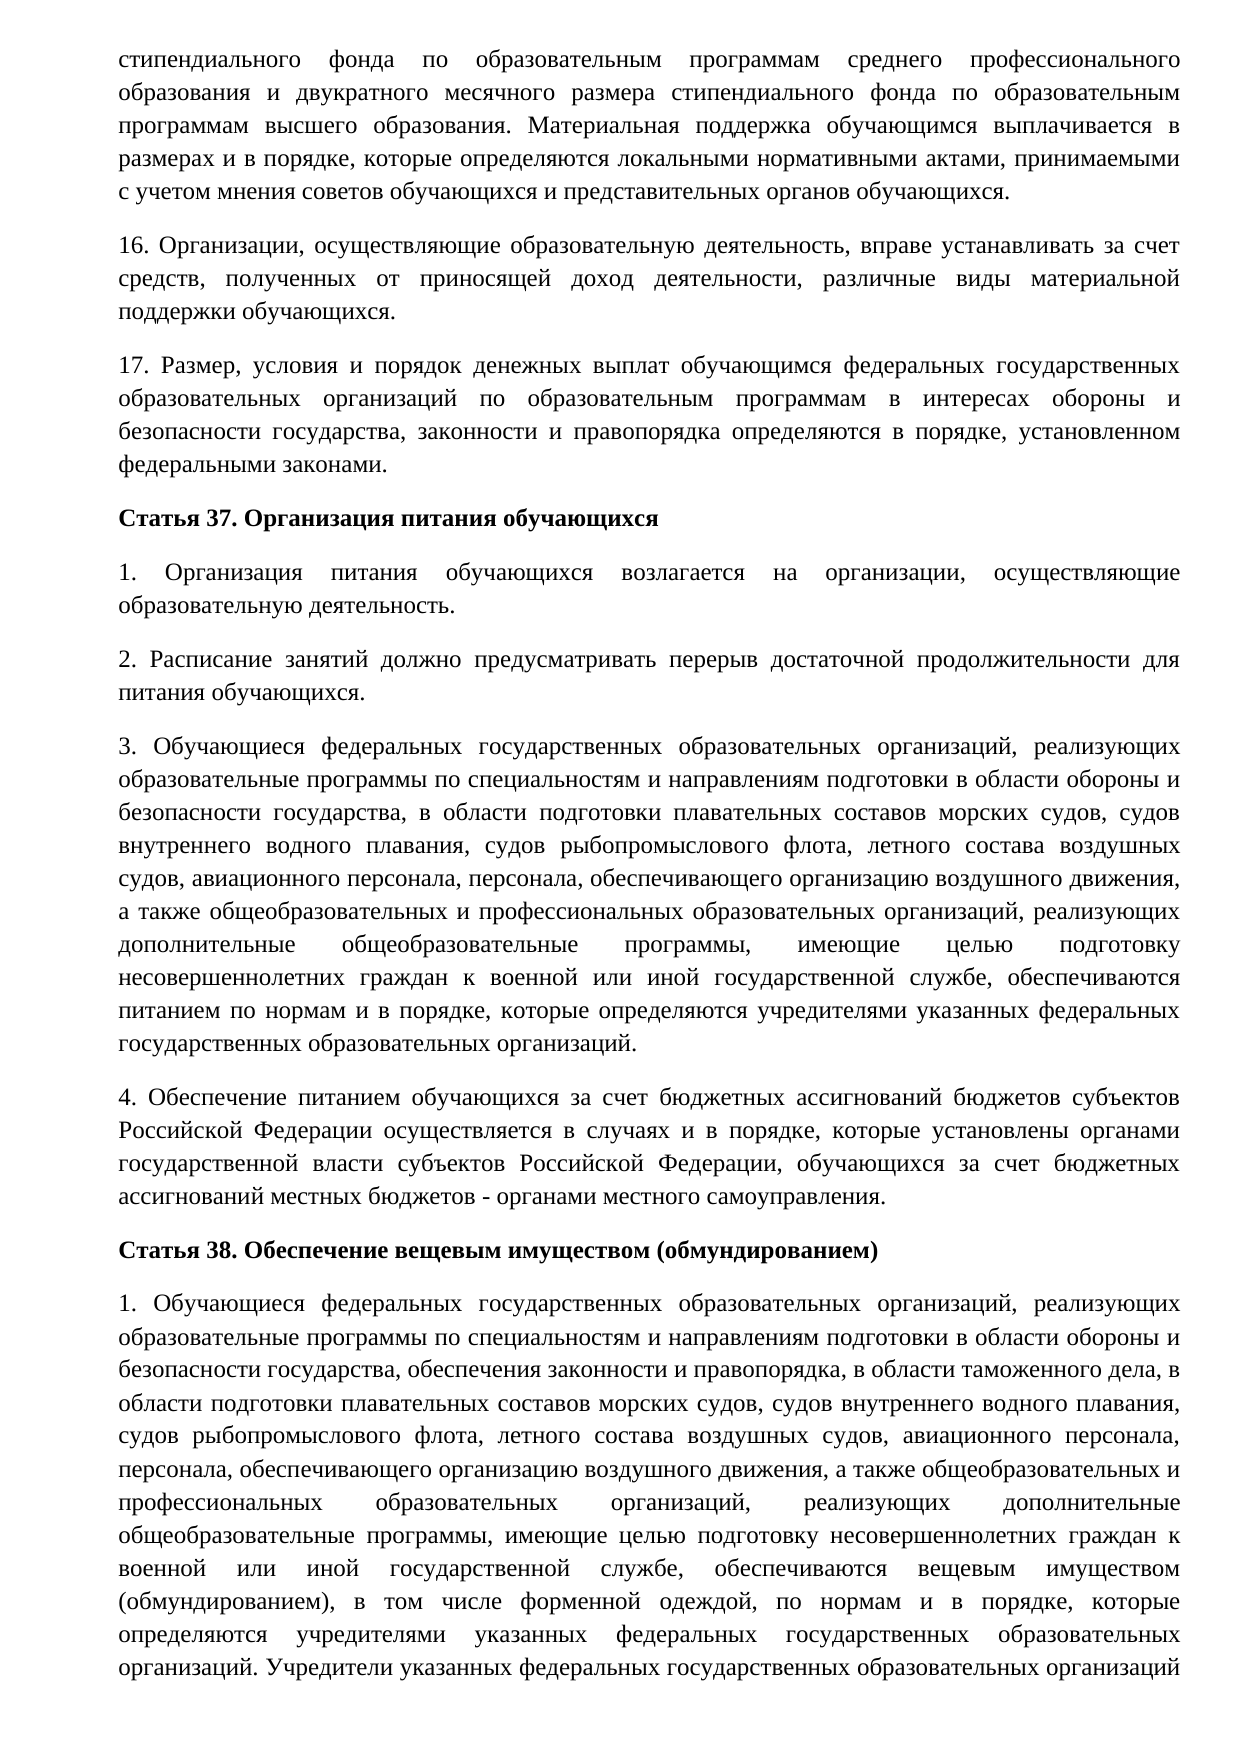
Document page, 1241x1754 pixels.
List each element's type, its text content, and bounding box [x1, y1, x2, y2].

text 1. Организация питания обучающихся возлагается на организации, осуществляющие образовательную деятельность. [118, 557, 1181, 619]
text 4. Обеспечение питанием обучающихся за счет бюджетных ассигнований бюджетов субъектов Российской Федерации осуществляется в случаях и в порядке, которые установлены органами государственной власти субъектов Российской Федерации, обучающихся за счет бюджетных ассигнований местных бюджетов - органами местного самоуправления. [118, 1082, 1181, 1209]
text 2. Расписание занятий должно предусматривать перерыв достаточной продолжительности для питания обучающихся. [118, 644, 1181, 706]
text 16. Организации, осуществляющие образовательную деятельность, вправе устанавливать за счет средств, полученных от приносящей доход деятельности, различные виды материальной поддержки обучающихся. [118, 230, 1181, 325]
text Статья 38. Обеспечение вещевым имуществом (обмундированием) [118, 1235, 1181, 1263]
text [118, 44, 1181, 205]
text 3. Обучающиеся федеральных государственных образовательных организаций, реализующих образовательные программы по специальностям и направлениям подготовки в области обороны и безопасности государства, в области подготовки плавательных составов морских судов, судов внутреннего водного плавания, судов рыбопромыслового флота, летного состава воздушных судов, авиационного персонала, персонала, обеспечивающего организацию воздушного движения, а также общеобразовательных и профессиональных образовательных организаций, реализующих дополнительные общеобразовательные программы, имеющие целью подготовку несовершеннолетних граждан к военной или иной государственной службе, обеспечиваются питанием по нормам и в порядке, которые определяются учредителями указанных федеральных государственных образовательных организаций. [118, 731, 1181, 1057]
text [118, 1288, 1181, 1681]
text 17. Размер, условия и порядок денежных выплат обучающимся федеральных государственных образовательных организаций по образовательным программам в интересах обороны и безопасности государства, законности и правопорядка определяются в порядке, установленном федеральными законами. [118, 350, 1181, 478]
text Статья 37. Организация питания обучающихся [118, 503, 1181, 532]
